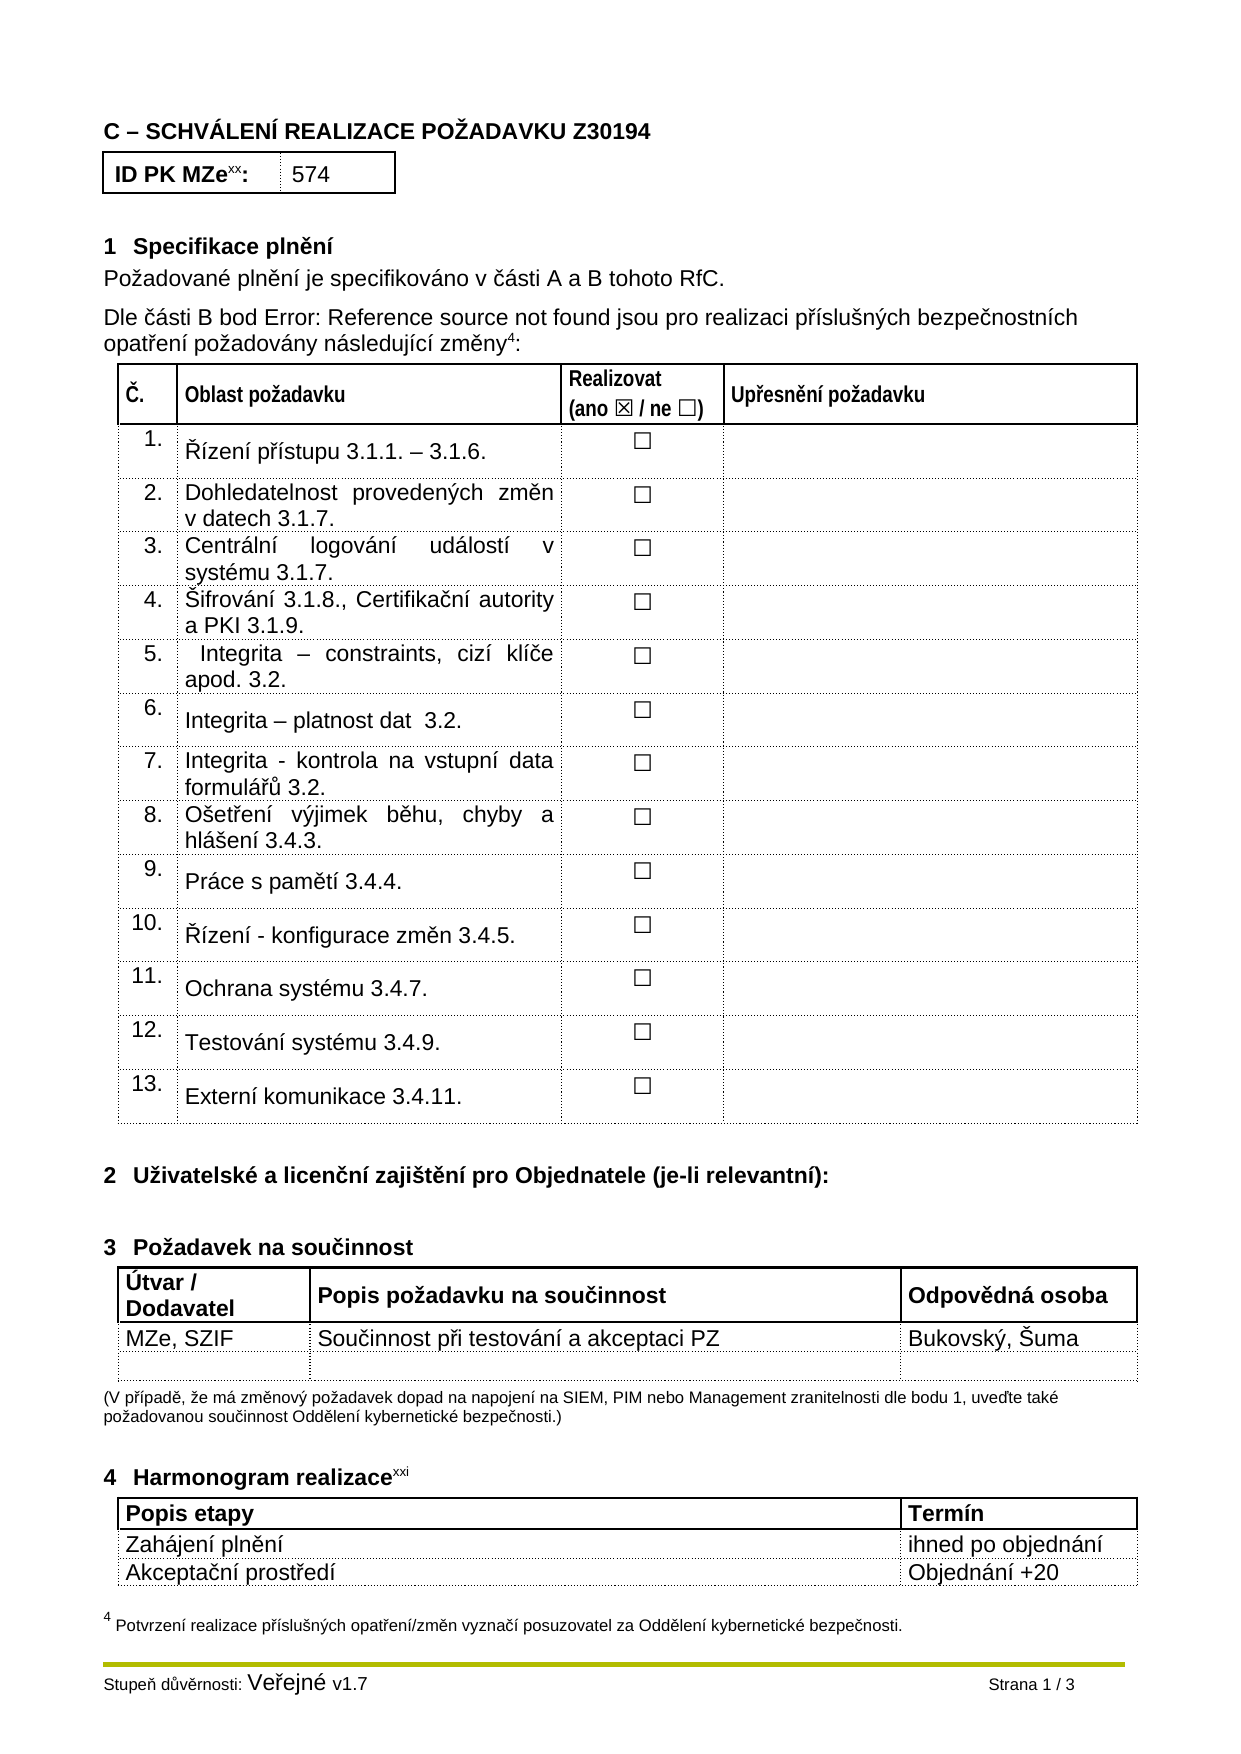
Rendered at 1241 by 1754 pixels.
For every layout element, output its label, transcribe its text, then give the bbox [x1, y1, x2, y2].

subtitle Uživatelské a licenční zajištění pro Objednatele (je-li relevantní): [103, 1162, 1092, 1189]
table_cell [724, 854, 1137, 907]
table_cell [118, 1015, 177, 1069]
table_header Popis požadavku na součinnost [311, 1269, 900, 1321]
table_header Popis etapy [119, 1499, 900, 1528]
table_cell Dohledatelnost provedených změn v datech 3.1.7. [177, 478, 561, 531]
table_cell [724, 585, 1137, 639]
table_cell [118, 1069, 177, 1122]
text (V případě, že má změnový požadavek dopad na napojení na SIEM, PIM nebo Management zranitelnosti dle bodu 1, uveďte také požadovanou součinnost Oddělení kybernetické bezpečnosti.) [103, 1388, 1092, 1426]
table_cell [118, 1351, 310, 1380]
table_cell [724, 746, 1137, 800]
table_cell [724, 425, 1137, 477]
subtitle Požadavek na součinnost [103, 1234, 1092, 1260]
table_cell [901, 1558, 1137, 1585]
table_cell Centrální logování událostí v systému 3.1.7. [177, 531, 561, 585]
table_cell [724, 908, 1137, 961]
table_cell [118, 531, 177, 585]
table_cell [724, 639, 1137, 692]
table_cell [118, 478, 177, 531]
table_cell [724, 478, 1137, 531]
table_cell [724, 1015, 1137, 1069]
table_cell [118, 746, 177, 800]
table_cell Zahájení plnění [118, 1529, 901, 1557]
table_cell Ochrana systému 3.4.7. [177, 961, 561, 1015]
table_header Upřesnění požadavku [725, 365, 1136, 423]
table_cell [724, 1069, 1137, 1122]
table_header Realizovat (ano / ne ) [562, 365, 723, 423]
table_cell Integrita – platnost dat 3.2. [177, 693, 561, 746]
table_cell [118, 961, 177, 1015]
table_cell [724, 800, 1137, 854]
table_cell Integrita – constraints, cizí klíče apod. 3.2. [177, 639, 561, 692]
table_cell [901, 1351, 1137, 1380]
table_cell [724, 531, 1137, 585]
table_cell Bukovský, Šuma [901, 1323, 1137, 1351]
table_cell [724, 961, 1137, 1015]
table_cell Externí komunikace 3.4.11. [177, 1069, 561, 1122]
table_header Oblast požadavku [178, 365, 560, 423]
table_header Odpovědná osoba [902, 1269, 1136, 1321]
table_cell Řízení - konfigurace změn 3.4.5. [177, 908, 561, 961]
table_cell [310, 1351, 901, 1380]
table_header Č. [119, 365, 176, 423]
table_cell [118, 639, 177, 692]
table_cell Ošetření výjimek běhu, chyby a hlášení 3.4.3. [177, 800, 561, 854]
table_header ID PK MZe: [104, 153, 280, 192]
table_cell Řízení přístupu 3.1.1. – 3.1.6. [177, 425, 561, 477]
table_cell [724, 693, 1137, 746]
table_cell Šifrování 3.1.8., Certifikační autority a PKI 3.1.9. [177, 585, 561, 639]
table_cell [118, 800, 177, 854]
table_cell Součinnost při testování a akceptaci PZ [310, 1323, 901, 1351]
subtitle Specifikace plnění [103, 233, 1092, 259]
table_cell [118, 424, 177, 477]
table_cell [118, 908, 177, 961]
table_cell [118, 854, 177, 907]
subtitle Harmonogram realizace [103, 1464, 1092, 1490]
table_cell [118, 585, 177, 639]
table_cell Práce s pamětí 3.4.4. [177, 854, 561, 907]
table_cell [118, 693, 177, 746]
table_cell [118, 1558, 901, 1585]
table_cell Integrita - kontrola na vstupní data formulářů 3.2. [177, 746, 561, 800]
table_header 574 [280, 153, 394, 192]
table_cell ihned po objednání [901, 1530, 1137, 1557]
table_cell MZe, SZIF [118, 1322, 310, 1351]
text C – Schválení realizace požadavku Z30194 [103, 118, 1092, 144]
table_cell Testování systému 3.4.9. [177, 1015, 561, 1069]
table_header Útvar / Dodavatel [119, 1269, 309, 1321]
table_header Termín [902, 1499, 1136, 1528]
text Požadované plnění je specifikováno v části A a B tohoto RfC. [103, 265, 1092, 292]
